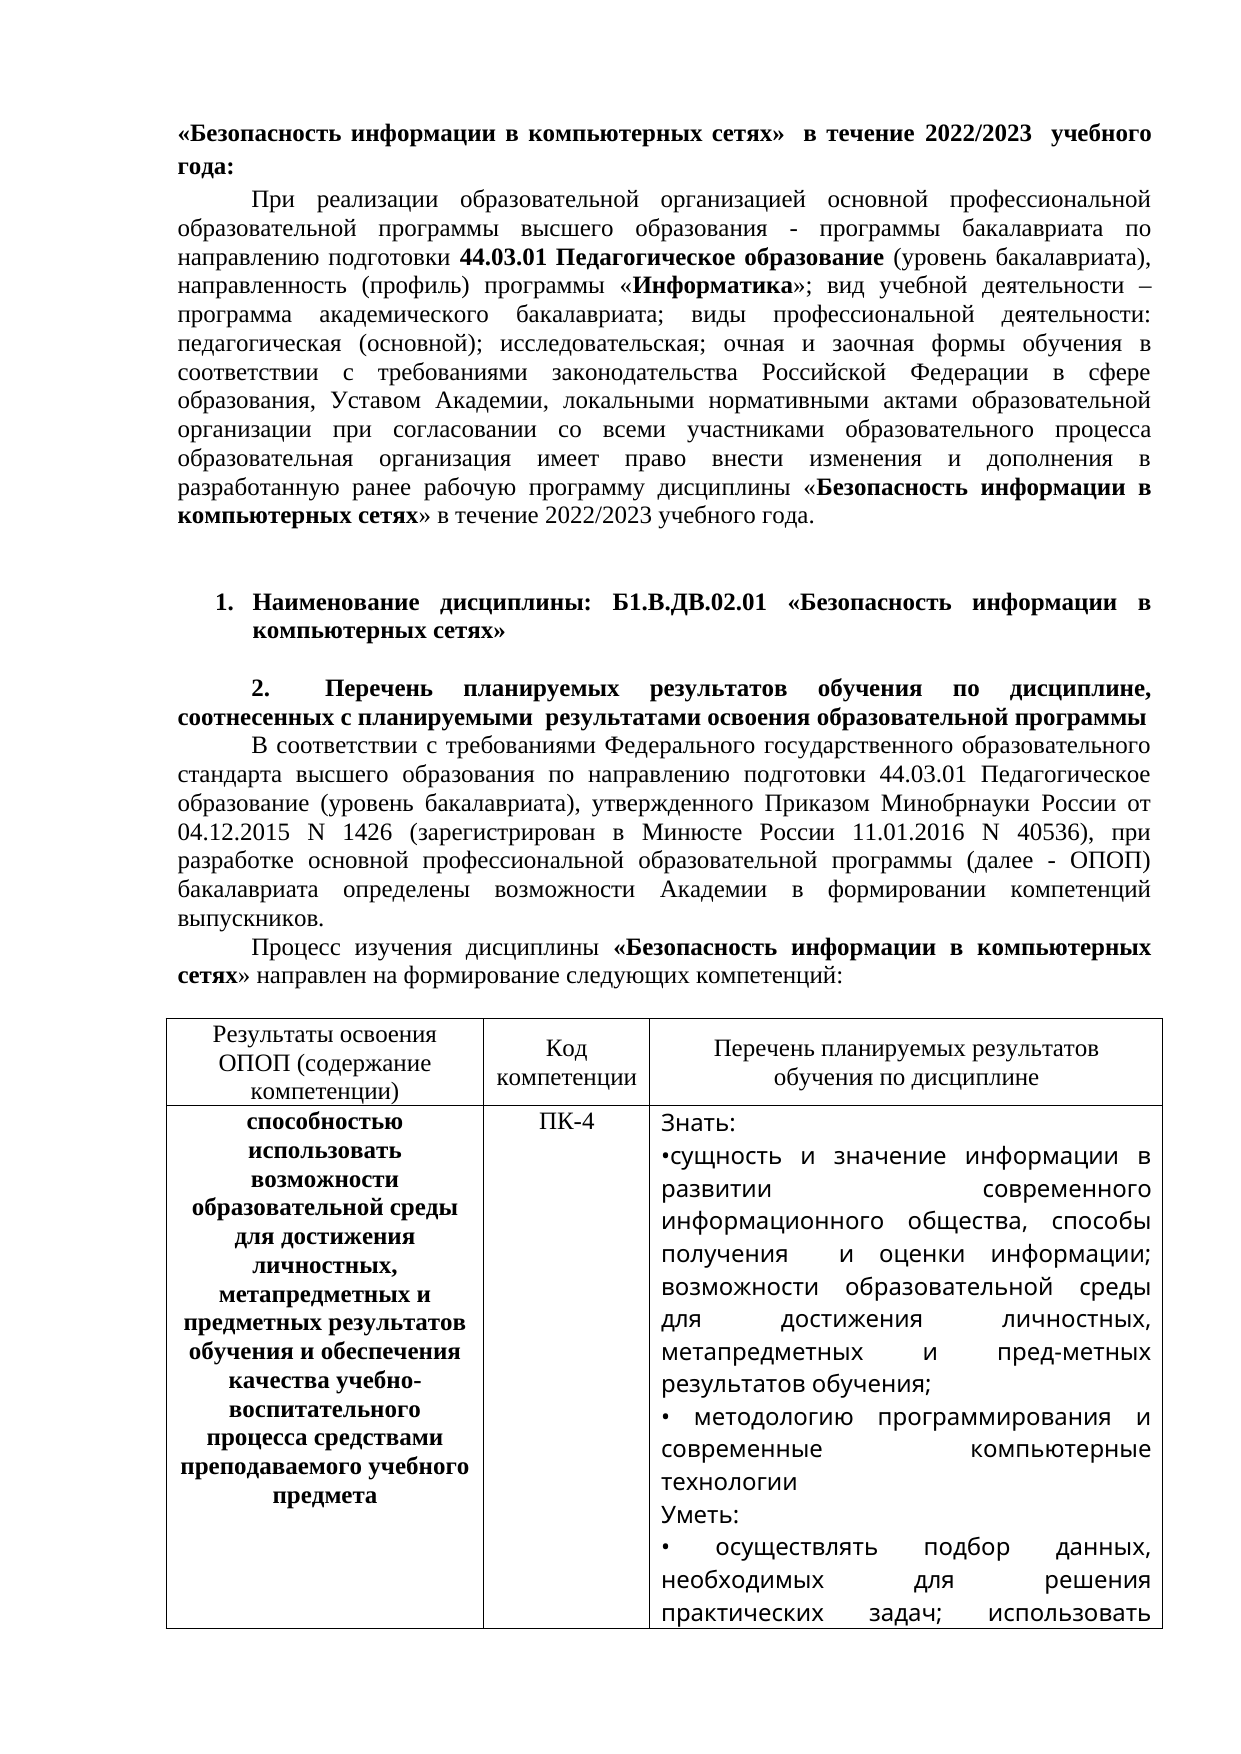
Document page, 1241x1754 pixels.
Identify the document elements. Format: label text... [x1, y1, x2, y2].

table_header Код компетенции [484, 1019, 649, 1105]
table_header Результаты освоения ОПОП (содержание компетенции) [167, 1019, 483, 1105]
table_cell ПК-4 [484, 1106, 649, 1628]
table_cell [167, 1106, 483, 1628]
table_header Перечень планируемых результатов обучения по дисциплине [650, 1019, 1162, 1105]
list Наименование дисциплины: Б1.В.ДВ.02.01 «Безопасность информации в компьютерных сетях» [215, 587, 1152, 644]
list Перечень планируемых результатов обучения по дисциплине, соотнесенных с планируемыми результатами освоения образовательной программы [177, 673, 1152, 730]
text Процесс изучения дисциплины «Безопасность информации в компьютерных сетях» направлен на формирование следующих компетенций: [177, 932, 1152, 989]
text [177, 118, 1152, 180]
text При реализации образовательной организацией основной профессиональной образовательной программы высшего образования - программы бакалавриата по направлению подготовки 44.03.01 Педагогическое образование (уровень бакалавриата), направленность (профиль) программы «Информатика»; вид учебной деятельности – программа академического бакалавриата; виды профессиональной деятельности: педагогическая (основной); исследовательская; очная и заочная формы обучения в соответствии с требованиями законодательства Российской Федерации в сфере образования, Уставом Академии, локальными нормативными актами образовательной организации при согласовании со всеми участниками образовательного процесса образовательная организация имеет право внести изменения и дополнения в разработанную ранее рабочую программу дисциплины «Безопасность информации в компьютерных сетях» в течение 2022/2023 учебного года. [177, 184, 1152, 529]
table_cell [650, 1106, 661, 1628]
text В соответствии с требованиями Федерального государственного образовательного стандарта высшего образования по направлению подготовки 44.03.01 Педагогическое образование (уровень бакалавриата), утвержденного Приказом Минобрнауки России от 04.12.2015 N 1426 (зарегистрирован в Минюсте России 11.01.2016 N 40536), при разработке основной профессиональной образовательной программы (далее - ОПОП) бакалавриата определены возможности Академии в формировании компетенций выпускников. [177, 730, 1152, 932]
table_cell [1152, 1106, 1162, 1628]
